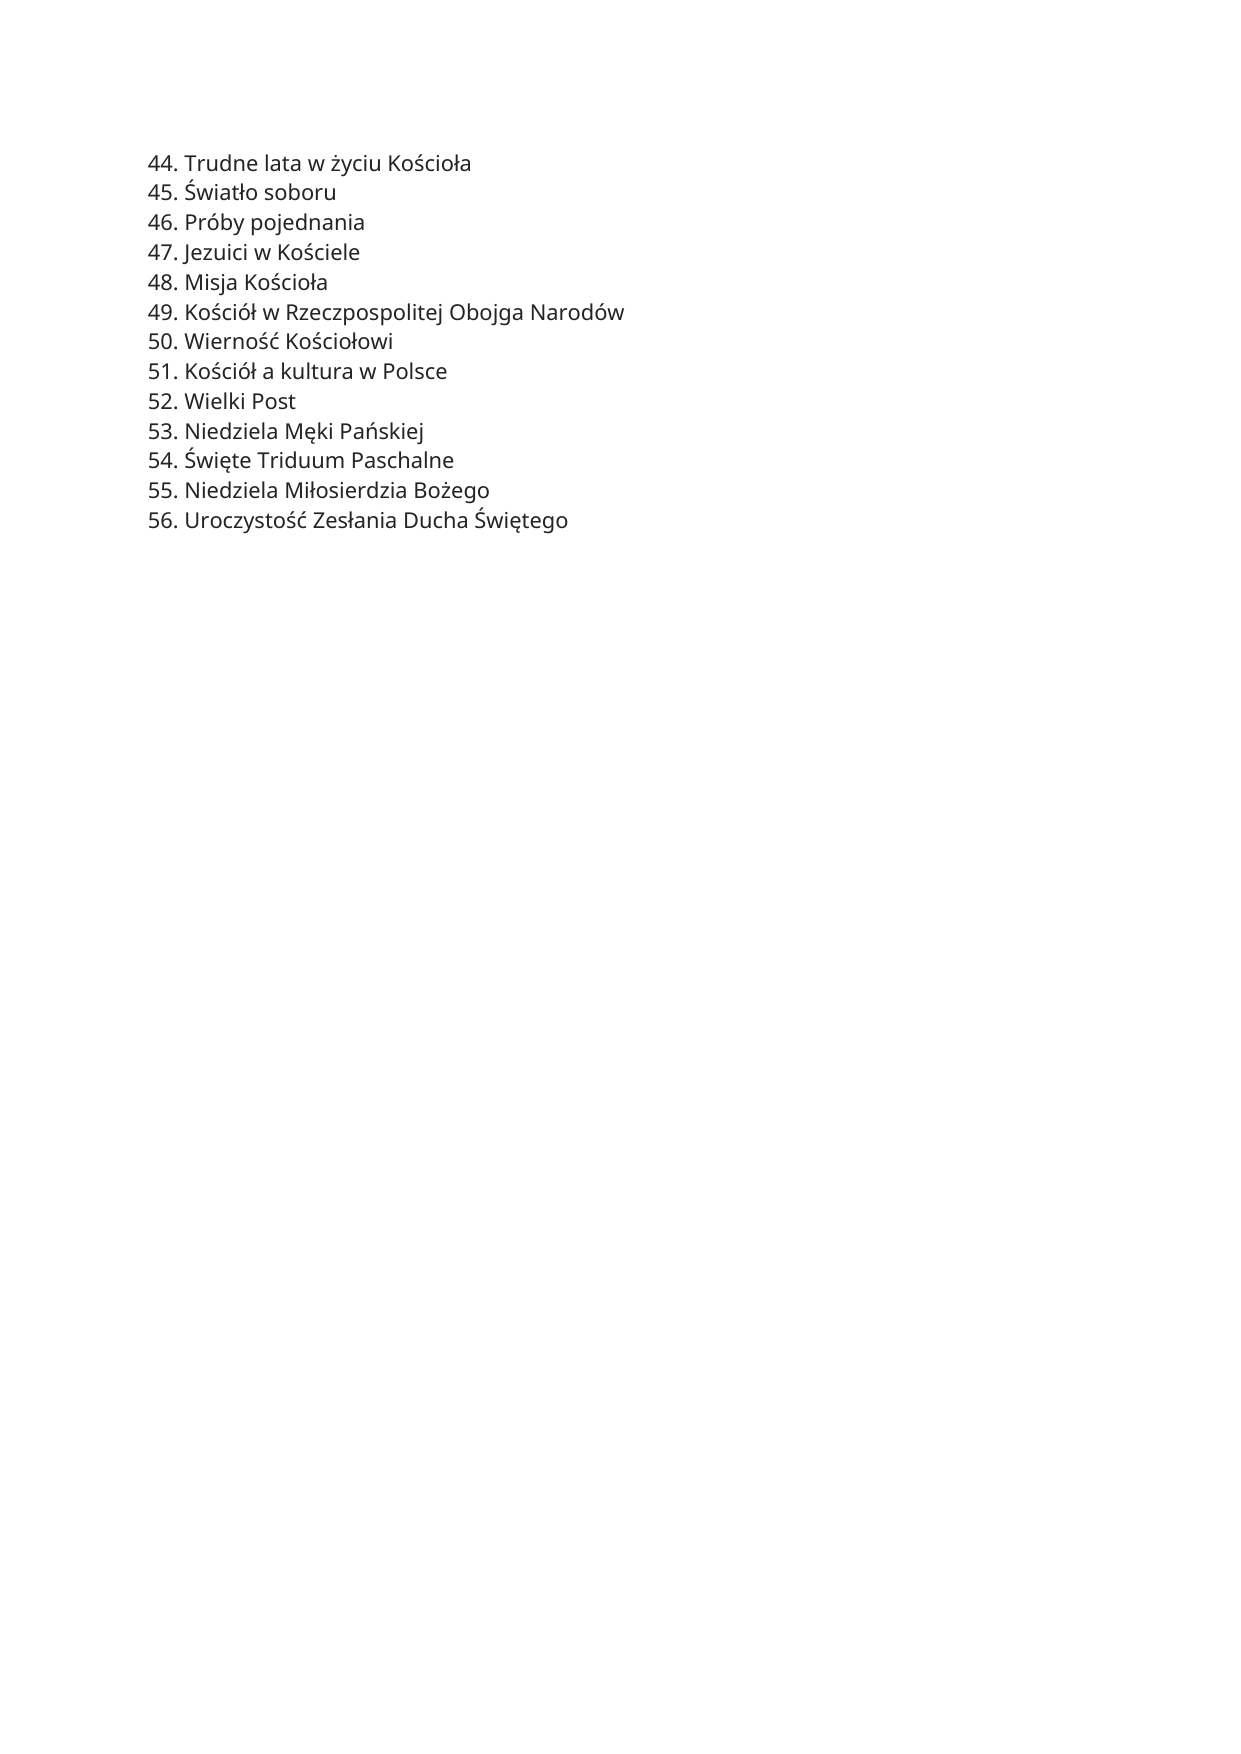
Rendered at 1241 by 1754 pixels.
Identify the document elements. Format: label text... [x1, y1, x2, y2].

text 44. Trudne lata w życiu Kościoła [148, 148, 1093, 177]
text 49. Kościół w Rzeczpospolitej Obojga Narodów [148, 297, 1093, 326]
text 56. Uroczystość Zesłania Ducha Świętego [148, 505, 1093, 535]
text 50. Wierność Kościołowi [148, 326, 1093, 356]
text 55. Niedziela Miłosierdzia Bożego [148, 475, 1093, 505]
text 54. Święte Triduum Paschalne [148, 446, 1093, 475]
text 46. Próby pojednania [148, 207, 1093, 237]
text 51. Kościół a kultura w Polsce [148, 356, 1093, 386]
text 48. Misja Kościoła [148, 267, 1093, 297]
text 53. Niedziela Męki Pańskiej [148, 416, 1093, 446]
text 45. Światło soboru [148, 177, 1093, 207]
text 52. Wielki Post [148, 386, 1093, 416]
text 47. Jezuici w Kościele [148, 237, 1093, 267]
